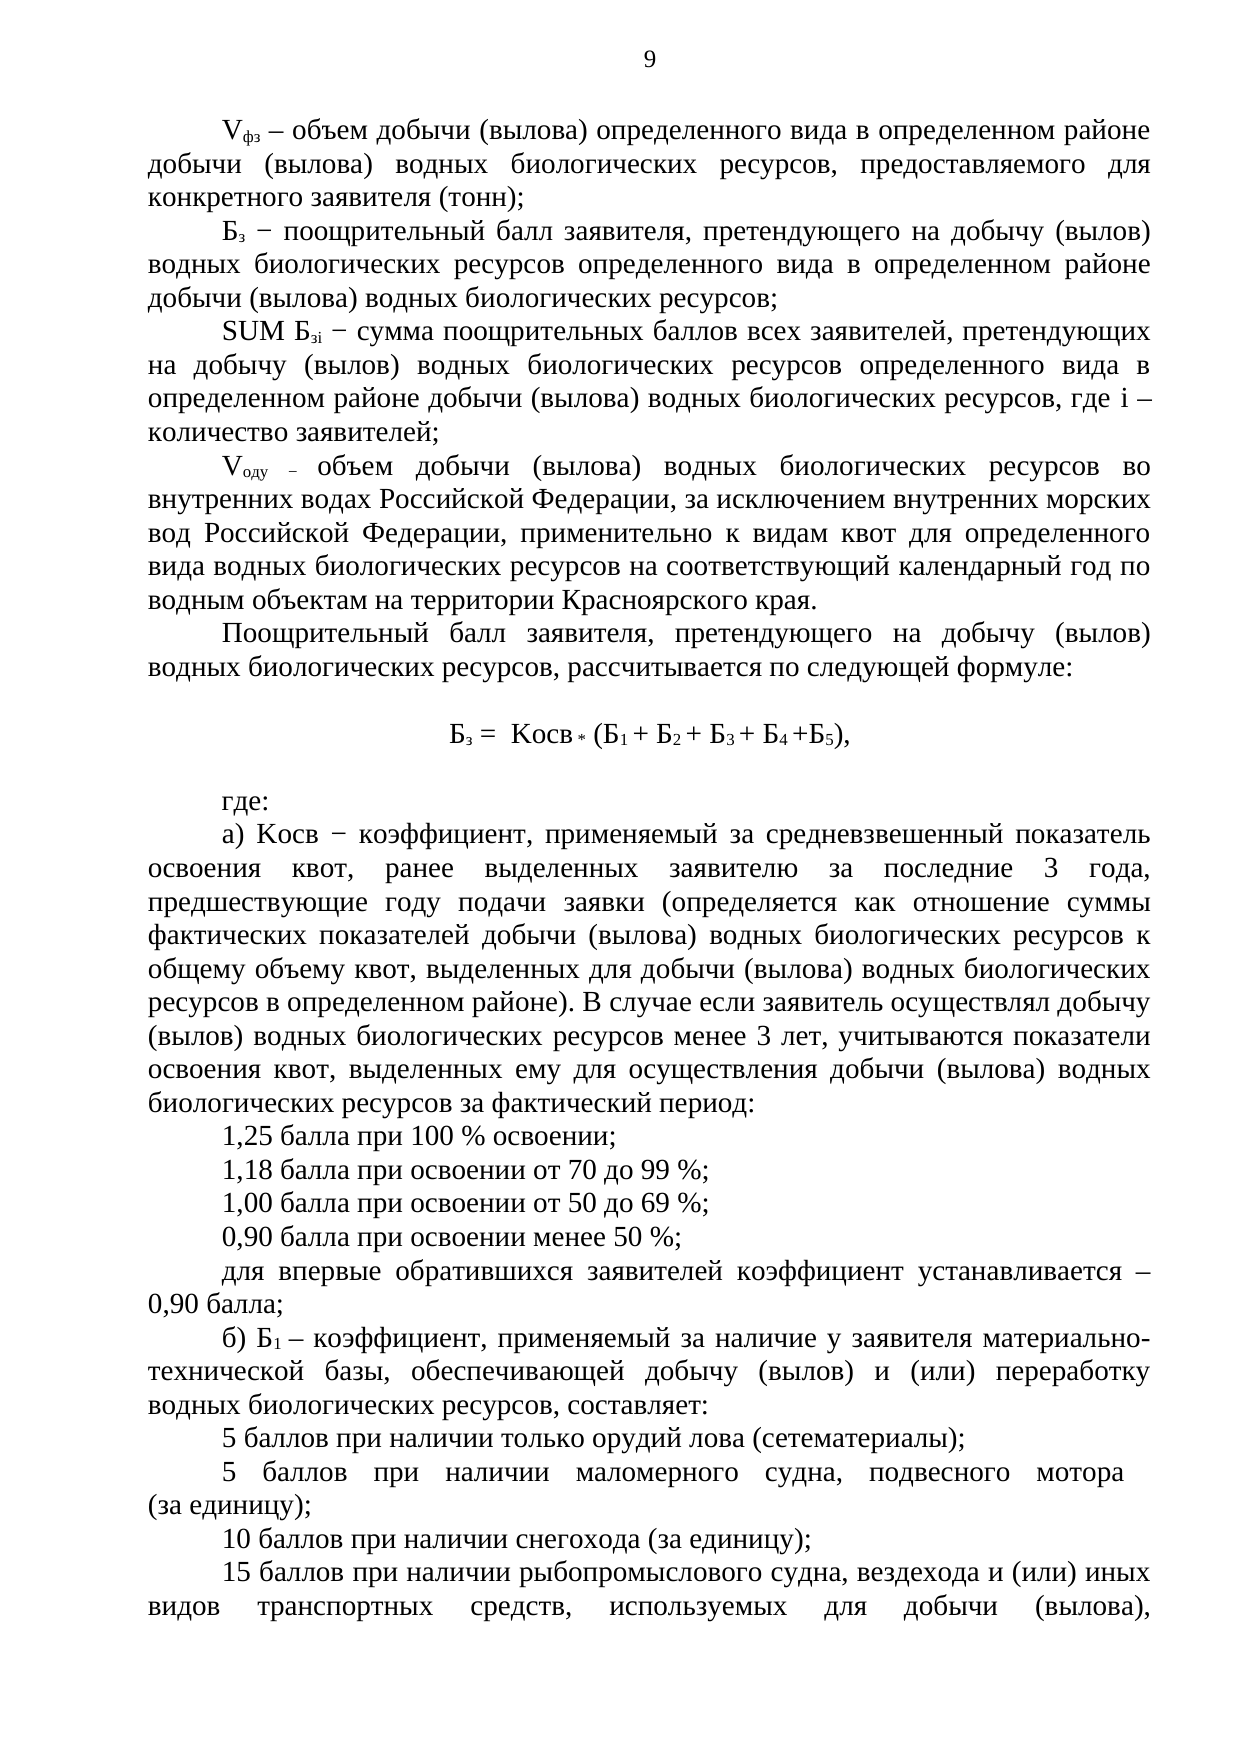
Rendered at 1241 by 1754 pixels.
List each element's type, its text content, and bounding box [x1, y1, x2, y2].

text Бз − поощрительный балл заявителя, претендующего на добычу (вылов) водных биологических ресурсов определенного вида в определенном районе добычи (вылова) водных биологических ресурсов; [148, 213, 1152, 313]
text где: [148, 783, 1152, 817]
text Поощрительный балл заявителя, претендующего на добычу (вылов) водных биологических ресурсов, рассчитывается по следующей формуле: [148, 615, 1152, 682]
text б) Б1 – коэффициент, применяемый за наличие у заявителя материально-технической базы, обеспечивающей добычу (вылов) и (или) переработку водных биологических ресурсов, составляет: [148, 1320, 1152, 1420]
text 5 баллов при наличии маломерного судна, подвесного мотора (за единицу); [148, 1454, 1152, 1521]
text SUM Бзi − сумма поощрительных баллов всех заявителей, претендующих на добычу (вылов) водных биологических ресурсов определенного вида в определенном районе добычи (вылова) водных биологических ресурсов, где i – количество заявителей; [148, 313, 1152, 448]
text а) Kосв − коэффициент, применяемый за средневзвешенный показатель освоения квот, ранее выделенных заявителю за последние 3 года, предшествующие году подачи заявки (определяется как отношение суммы фактических показателей добычи (вылова) водных биологических ресурсов к общему объему квот, выделенных для добычи (вылова) водных биологических ресурсов в определенном районе). В случае если заявитель осуществлял добычу (вылов) водных биологических ресурсов менее 3 лет, учитываются показатели освоения квот, выделенных ему для осуществления добычи (вылова) водных биологических ресурсов за фактический период: [148, 817, 1152, 1118]
text 0,90 балла при освоении менее 50 %; [148, 1219, 1152, 1253]
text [148, 1554, 1152, 1622]
text 1,18 балла при освоении от 70 до 99 %; [148, 1152, 1152, 1186]
text Бз = Kосв * (Б1 + Б2 + Б3 + Б4 +Б5), [148, 716, 1152, 749]
text 1,25 балла при 100 % освоении; [148, 1118, 1152, 1152]
text для впервые обратившихся заявителей коэффициент устанавливается – 0,90 балла; [148, 1253, 1152, 1320]
text Vфз – объем добычи (вылова) определенного вида в определенном районе добычи (вылова) водных биологических ресурсов, предоставляемого для конкретного заявителя (тонн); [148, 112, 1152, 213]
text 1,00 балла при освоении от 50 до 69 %; [148, 1186, 1152, 1219]
text Vоду − объем добычи (вылова) водных биологических ресурсов во внутренних водах Российской Федерации, за исключением внутренних морских вод Российской Федерации, применительно к видам квот для определенного вида водных биологических ресурсов на соответствующий календарный год по водным объектам на территории Красноярского края. [148, 448, 1152, 615]
text 10 баллов при наличии снегохода (за единицу); [148, 1521, 1152, 1554]
text 5 баллов при наличии только орудий лова (сетематериалы); [148, 1420, 1152, 1454]
